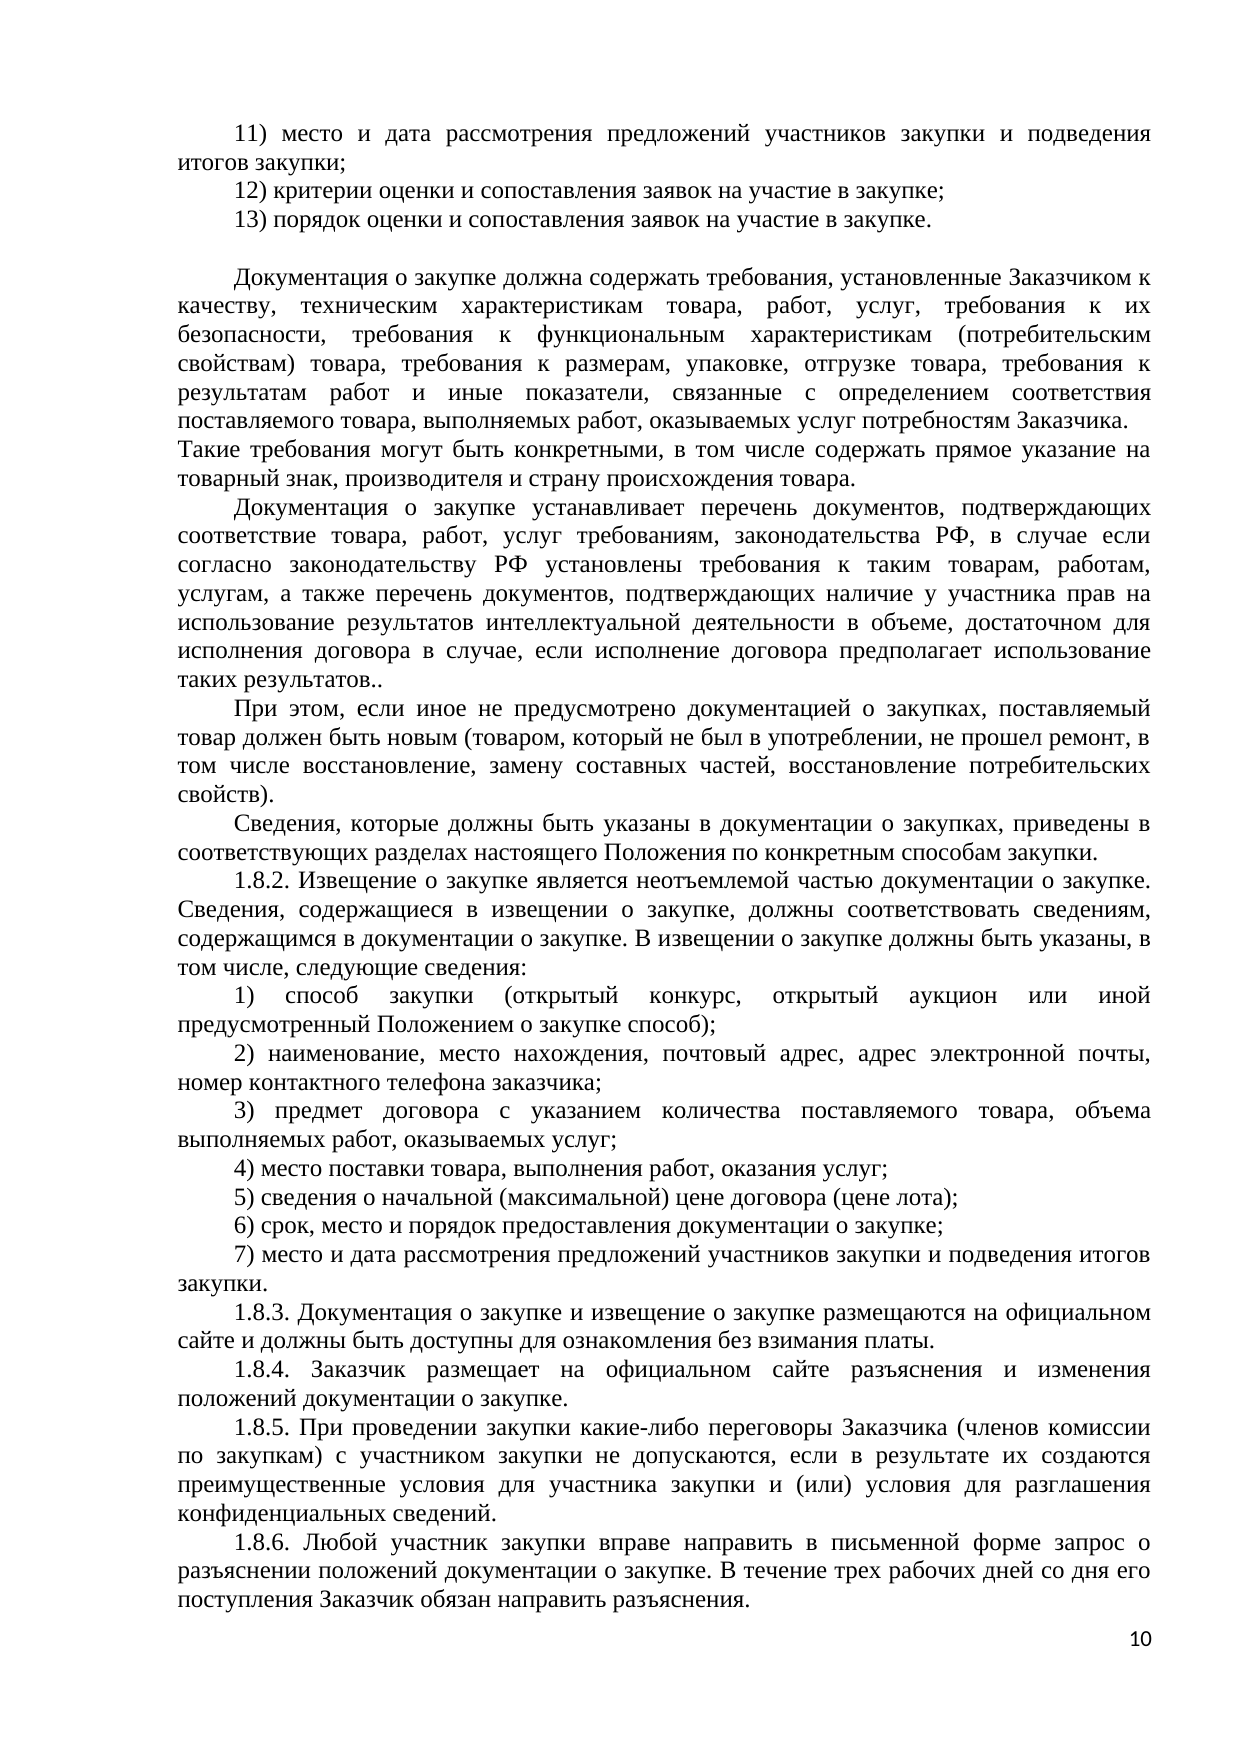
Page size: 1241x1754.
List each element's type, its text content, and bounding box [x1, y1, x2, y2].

text 1.8.6. Любой участник закупки вправе направить в письменной форме запрос о разъяснении положений документации о закупке. В течение трех рабочих дней со дня его поступления Заказчик обязан направить разъяснения. [177, 1527, 1152, 1613]
text 1) способ закупки (открытый конкурс, открытый аукцион или иной предусмотренный Положением о закупке способ); [177, 981, 1152, 1038]
text Такие требования могут быть конкретными, в том числе содержать прямое указание на товарный знак, производителя и страну происхождения товара. [177, 434, 1152, 492]
text 1.8.2. Извещение о закупке является неотъемлемой частью документации о закупке. Сведения, содержащиеся в извещении о закупке, должны соответствовать сведениям, содержащимся в документации о закупке. В извещении о закупке должны быть указаны, в том числе, следующие сведения: [177, 866, 1152, 981]
text 5) сведения о начальной (максимальной) цене договора (цене лота); [177, 1182, 1152, 1211]
text Сведения, которые должны быть указаны в документации о закупках, приведены в соответствующих разделах настоящего Положения по конкретным способам закупки. [177, 808, 1152, 866]
text 4) место поставки товара, выполнения работ, оказания услуг; [177, 1153, 1152, 1182]
text 6) срок, место и порядок предоставления документации о закупке; [177, 1211, 1152, 1239]
text 12) критерии оценки и сопоставления заявок на участие в закупке; [177, 176, 1152, 204]
text 1.8.3. Документация о закупке и извещение о закупке размещаются на официальном сайте и должны быть доступны для ознакомления без взимания платы. [177, 1297, 1152, 1354]
text 7) место и дата рассмотрения предложений участников закупки и подведения итогов закупки. [177, 1239, 1152, 1297]
text 13) порядок оценки и сопоставления заявок на участие в закупке. [177, 204, 1152, 233]
text Документация о закупке устанавливает перечень документов, подтверждающих соответствие товара, работ, услуг требованиям, законодательства РФ, в случае если согласно законодательству РФ установлены требования к таким товарам, работам, услугам, а также перечень документов, подтверждающих наличие у участника прав на использование результатов интеллектуальной деятельности в объеме, достаточном для исполнения договора в случае, если исполнение договора предполагает использование таких результатов.. [177, 492, 1152, 693]
text 1.8.5. При проведении закупки какие-либо переговоры Заказчика (членов комиссии по закупкам) с участником закупки не допускаются, если в результате их создаются преимущественные условия для участника закупки и (или) условия для разглашения конфиденциальных сведений. [177, 1412, 1152, 1527]
text При этом, если иное не предусмотрено документацией о закупках, поставляемый товар должен быть новым (товаром, который не был в употреблении, не прошел ремонт, в том числе восстановление, замену составных частей, восстановление потребительских свойств). [177, 693, 1152, 808]
text 2) наименование, место нахождения, почтовый адрес, адрес электронной почты, номер контактного телефона заказчика; [177, 1038, 1152, 1096]
text 1.8.4. Заказчик размещает на официальном сайте разъяснения и изменения положений документации о закупке. [177, 1354, 1152, 1412]
text 3) предмет договора с указанием количества поставляемого товара, объема выполняемых работ, оказываемых услуг; [177, 1096, 1152, 1153]
text 11) место и дата рассмотрения предложений участников закупки и подведения итогов закупки; [177, 118, 1152, 176]
text Документация о закупке должна содержать требования, установленные Заказчиком к качеству, техническим характеристикам товара, работ, услуг, требования к их безопасности, требования к функциональным характеристикам (потребительским свойствам) товара, требования к размерам, упаковке, отгрузке товара, требования к результатам работ и иные показатели, связанные с определением соответствия поставляемого товара, выполняемых работ, оказываемых услуг потребностям Заказчика. [177, 262, 1152, 434]
